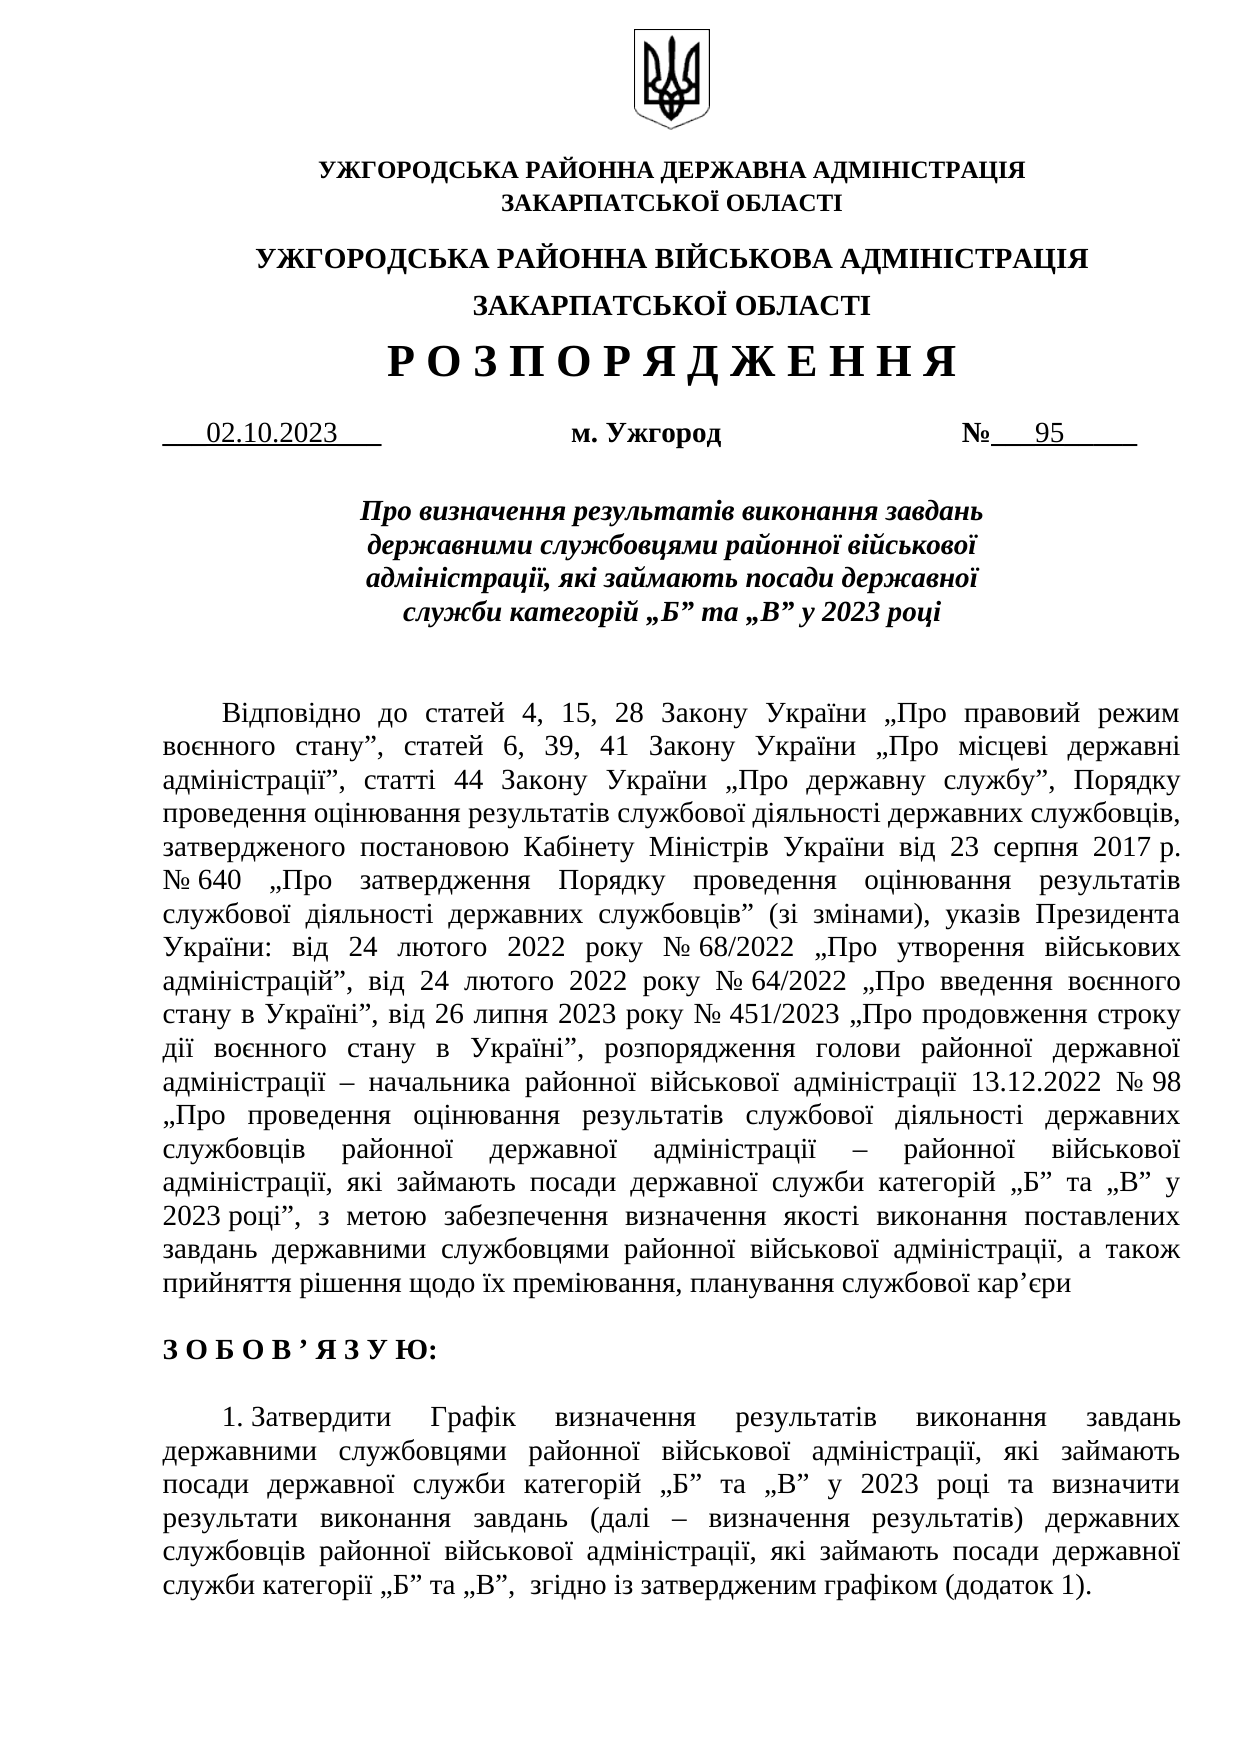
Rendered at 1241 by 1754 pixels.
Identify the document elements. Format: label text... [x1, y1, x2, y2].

text Р О З П О Р Я Д Ж Е Н Н Я [162, 334, 1181, 386]
text служби категорій „Б” та „В” у 2023 році [162, 594, 1181, 628]
text державними службовцями районної військової [162, 527, 1181, 561]
text адміністрації, які займають посади державної [162, 561, 1181, 594]
text УЖГОРОДСЬКА РАЙОННА державна адміністрація [162, 155, 1181, 183]
text ЗАКАРПАТСЬКОЇ ОБЛАСТІ [162, 188, 1181, 216]
text З О Б О В ’ Я З У Ю: [162, 1332, 1181, 1366]
text 1. Затвердити Графік визначення результатів виконання завдань державними службовцями районної військової адміністрації, які займають посади державної служби категорій „Б” та „В” у 2023 році та визначити результати виконання завдань (далі – визначення результатів) державних службовців районної військової адміністрації, які займають посади державної служби категорії „Б” та „В”, згідно із затвердженим графіком (додаток 1). [162, 1399, 1181, 1600]
text ___02.10.2023___ м. Ужгород №___95_____ [162, 415, 1181, 448]
text Відповідно до статей 4, 15, 28 Закону України „Про правовий режим воєнного стану”, статей 6, 39, 41 Закону України „Про місцеві державні адміністрації”, статті 44 Закону України „Про державну службу”, Порядку проведення оцінювання результатів службової діяльності державних службовців, затвердженого постановою Кабінету Міністрів України від 23 серпня 2017 р. № 640 „Про затвердження Порядку проведення оцінювання результатів службової діяльності державних службовців” (зі змінами), указів Президента України: від 24 лютого 2022 року № 68/2022 „Про утворення військових адміністрацій”, від 24 лютого 2022 року № 64/2022 „Про введення воєнного стану в Україні”, від 26 липня 2023 року № 451/2023 „Про продовження строку дії воєнного стану в Україні”, розпорядження голови районної державної адміністрації – начальника районної військової адміністрації 13.12.2022 № 98 „Про проведення оцінювання результатів службової діяльності державних службовців районної державної адміністрації – районної військової адміністрації, які займають посади державної служби категорій „Б” та „В” у 2023 році”, з метою забезпечення визначення якості виконання поставлених завдань державними службовцями районної військової адміністрації, а також прийняття рішення щодо їх преміювання, планування службової кар’єри [162, 695, 1181, 1298]
text УЖГОРОДСЬКА РАЙОННА військова адміністрація [162, 242, 1181, 275]
text ЗАКАРПАТСЬКОЇ ОБЛАСТІ [162, 288, 1181, 321]
picture [634, 29, 710, 130]
text Про визначення результатів виконання завдань [162, 493, 1181, 527]
